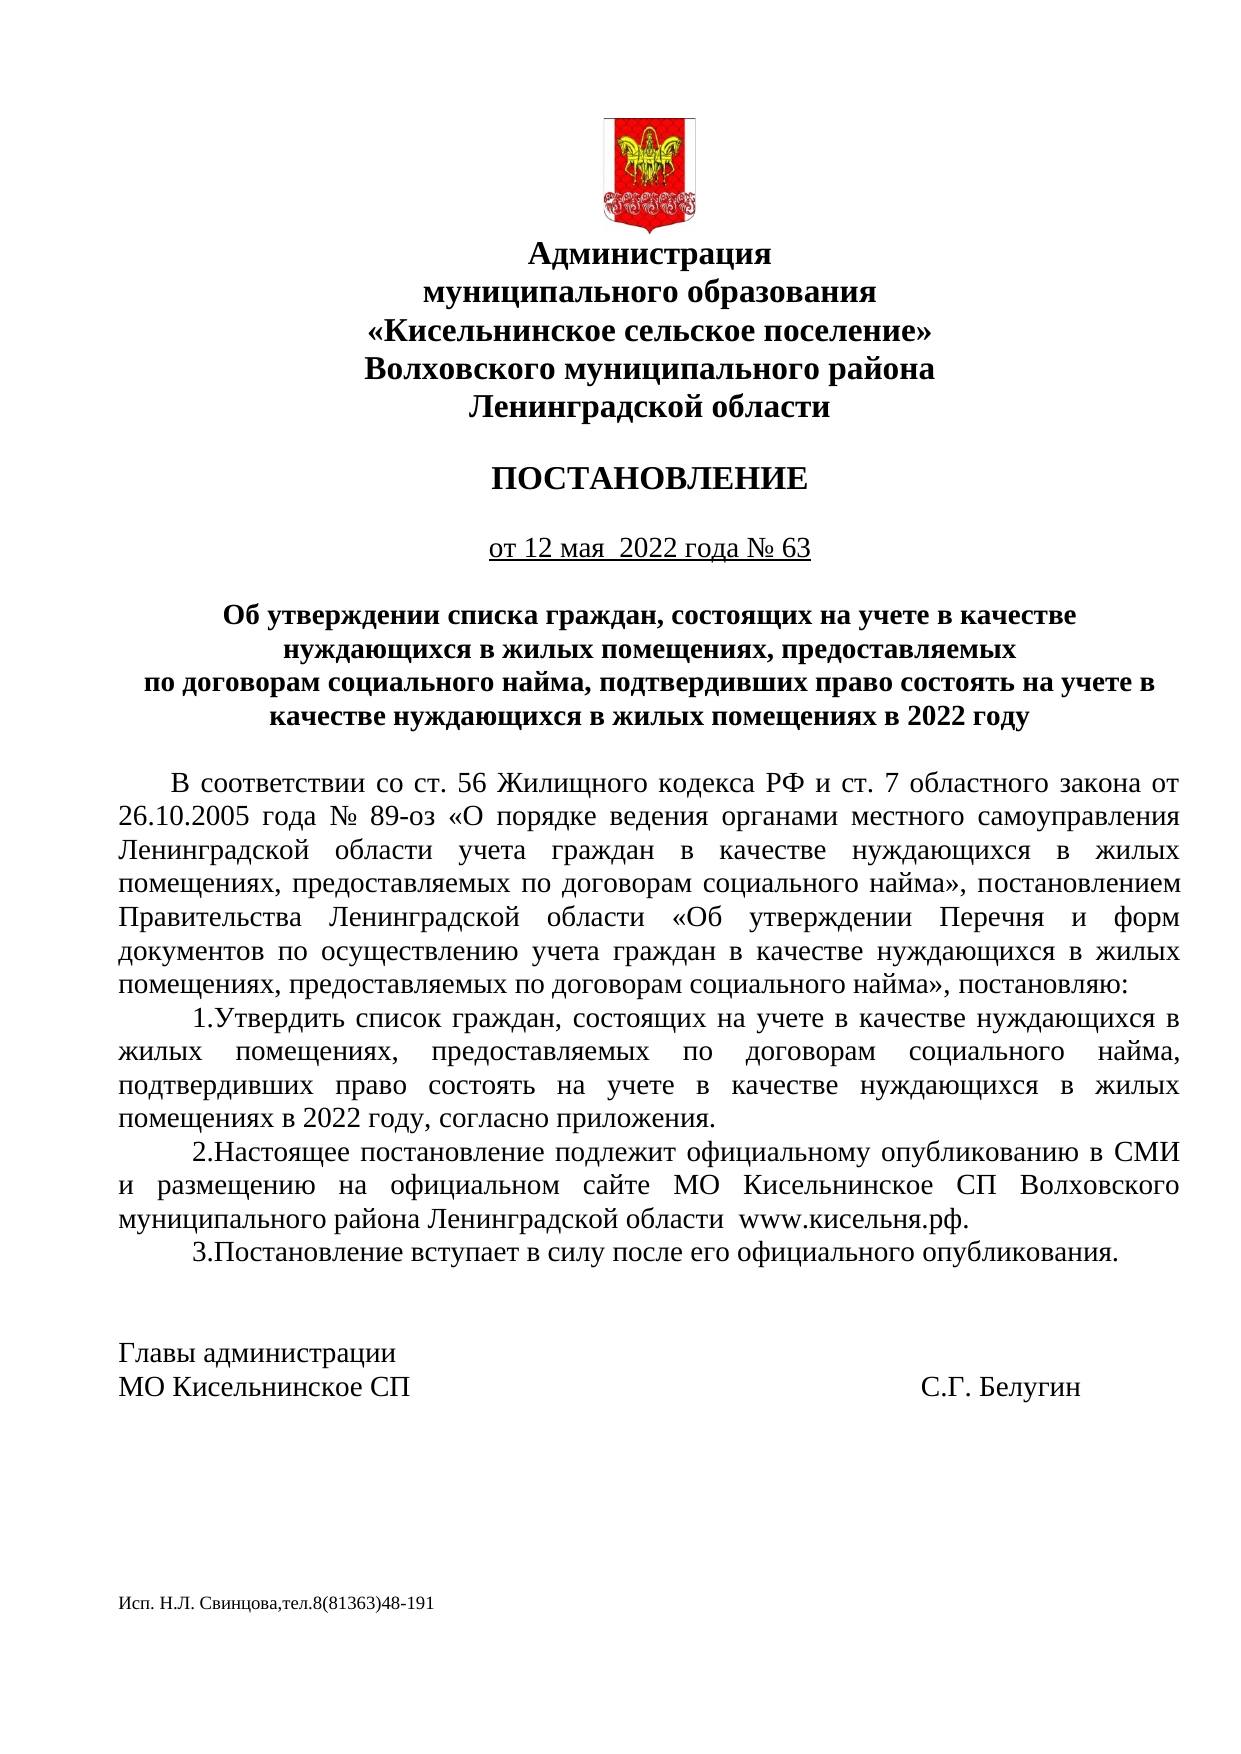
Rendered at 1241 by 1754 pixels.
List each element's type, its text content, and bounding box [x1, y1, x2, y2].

text Администрация [118, 233, 1181, 271]
text по договорам социального найма, подтвердивших право состоять на учете в качестве нуждающихся в жилых помещениях в 2022 году [118, 664, 1181, 731]
text от 12 мая 2022 года № 63 [118, 530, 1181, 564]
text Об утверждении списка граждан, состоящих на учете в качестве [118, 597, 1181, 631]
picture [603, 118, 696, 234]
text МО Кисельнинское СП С.Г. Белугин [118, 1369, 1181, 1402]
text 3.Постановление вступает в силу после его официального опубликования. [118, 1234, 1181, 1268]
text 2.Настоящее постановление подлежит официальному опубликованию в СМИ и размещению на официальном сайте МО Кисельнинское СП Волховского муниципального района Ленинградской области www.кисельня.рф. [118, 1134, 1181, 1234]
text 1.Утвердить список граждан, состоящих на учете в качестве нуждающихся в жилых помещениях, предоставляемых по договорам социального найма, подтвердивших право состоять на учете в качестве нуждающихся в жилых помещениях в 2022 году, согласно приложения. [118, 1000, 1181, 1134]
text Исп. Н.Л. Свинцова,тел.8(81363)48-191 [118, 1592, 1181, 1613]
text Ленинградской области [118, 386, 1181, 425]
text Главы администрации [118, 1335, 1181, 1369]
text нуждающихся в жилых помещениях, предоставляемых [118, 631, 1181, 664]
text Волховского муниципального района [118, 348, 1181, 386]
text «Кисельнинское сельское поселение» [118, 310, 1181, 348]
text В соответствии со ст. 56 Жилищного кодекса РФ и ст. 7 областного закона от 26.10.2005 года № 89-оз «О порядке ведения органами местного самоуправления Ленинградской области учета граждан в качестве нуждающихся в жилых помещениях, предоставляемых по договорам социального найма», постановлением Правительства Ленинградской области «Об утверждении Перечня и форм документов по осуществлению учета граждан в качестве нуждающихся в жилых помещениях, предоставляемых по договорам социального найма», постановляю: [118, 765, 1181, 1000]
text ПОСТАНОВЛЕНИЕ [118, 458, 1181, 497]
text муниципального образования [118, 271, 1181, 310]
